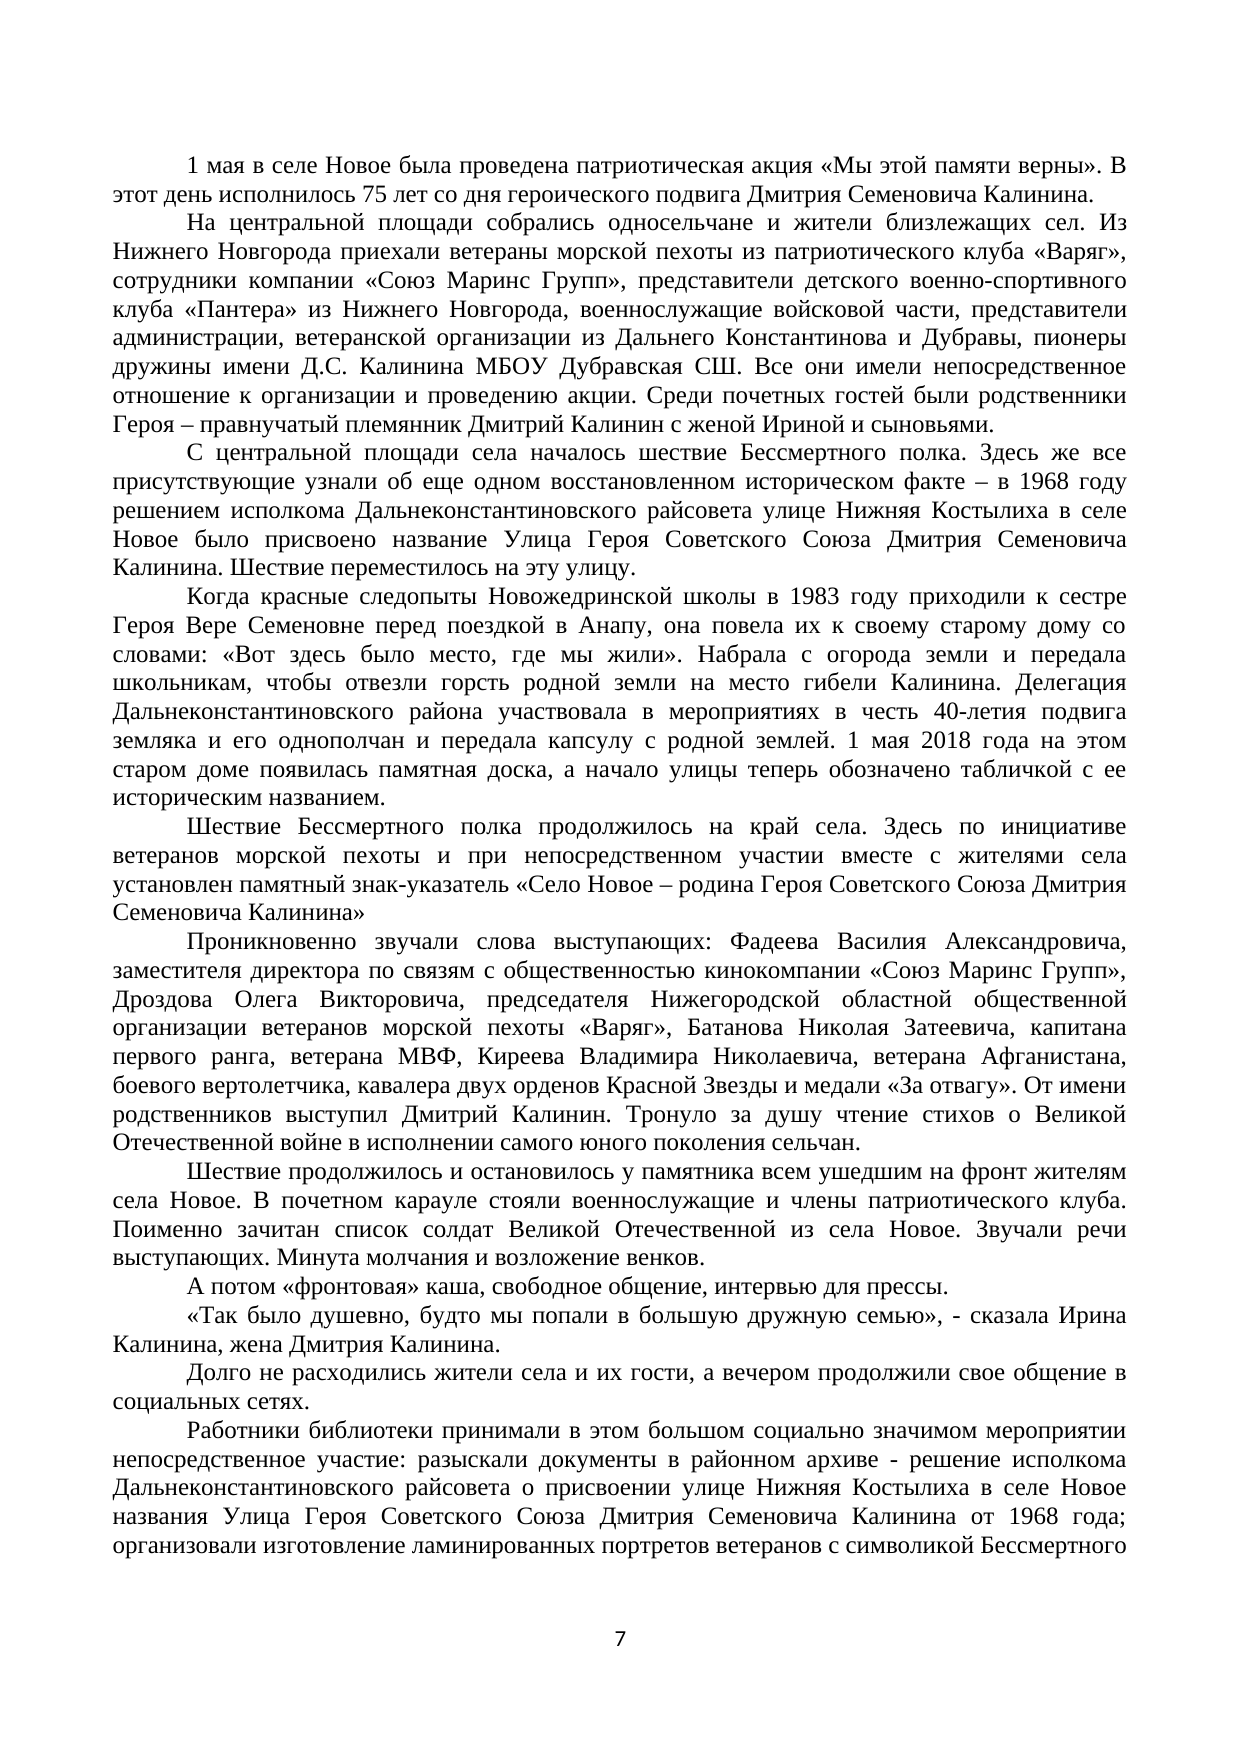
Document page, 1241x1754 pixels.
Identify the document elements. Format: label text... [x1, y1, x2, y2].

text «Так было душевно, будто мы попали в большую дружную семью», - сказала Ирина Калинина, жена Дмитрия Калинина. [112, 1300, 1128, 1357]
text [112, 1415, 1128, 1559]
text Когда красные следопыты Новожедринской школы в 1983 году приходили к сестре Героя Вере Семеновне перед поездкой в Анапу, она повела их к своему старому дому со словами: «Вот здесь было место, где мы жили». Набрала с огорода земли и передала школьникам, чтобы отвезли горсть родной земли на место гибели Калинина. Делегация Дальнеконстантиновского района участвовала в мероприятиях в честь 40-летия подвига земляка и его однополчан и передала капсулу с родной землей. 1 мая 2018 года на этом старом доме появилась памятная доска, а начало улицы теперь обозначено табличкой с ее историческим названием. [112, 581, 1128, 811]
text На центральной площади собрались односельчане и жители близлежащих сел. Из Нижнего Новгорода приехали ветераны морской пехоты из патриотического клуба «Варяг», сотрудники компании «Союз Маринс Групп», представители детского военно-спортивного клуба «Пантера» из Нижнего Новгорода, военнослужащие войсковой части, представители администрации, ветеранской организации из Дальнего Константинова и Дубравы, пионеры дружины имени Д.С. Калинина МБОУ Дубравская СШ. Все они имели непосредственное отношение к организации и проведению акции. Среди почетных гостей были родственники Героя – правнучатый племянник Дмитрий Калинин с женой Ириной и сыновьями. [112, 207, 1128, 437]
text 1 мая в селе Новое была проведена патриотическая акция «Мы этой памяти верны». В этот день исполнилось 75 лет со дня героического подвига Дмитрия Семеновича Калинина. [112, 150, 1128, 207]
text С центральной площади села началось шествие Бессмертного полка. Здесь же все присутствующие узнали об еще одном восстановленном историческом факте – в 1968 году решением исполкома Дальнеконстантиновского райсовета улице Нижняя Костылиха в селе Новое было присвоено название Улица Героя Советского Союза Дмитрия Семеновича Калинина. Шествие переместилось на эту улицу. [112, 437, 1128, 581]
text Долго не расходились жители села и их гости, а вечером продолжили свое общение в социальных сетях. [112, 1357, 1128, 1415]
text Проникновенно звучали слова выступающих: Фадеева Василия Александровича, заместителя директора по связям с общественностью кинокомпании «Союз Маринс Групп», Дроздова Олега Викторовича, председателя Нижегородской областной общественной организации ветеранов морской пехоты «Варяг», Батанова Николая Затеевича, капитана первого ранга, ветерана МВФ, Киреева Владимира Николаевича, ветерана Афганистана, боевого вертолетчика, кавалера двух орденов Красной Звезды и медали «За отвагу». От имени родственников выступил Дмитрий Калинин. Тронуло за душу чтение стихов о Великой Отечественной войне в исполнении самого юного поколения сельчан. [112, 926, 1128, 1156]
text Шествие Бессмертного полка продолжилось на край села. Здесь по инициативе ветеранов морской пехоты и при непосредственном участии вместе с жителями села установлен памятный знак-указатель «Село Новое – родина Героя Советского Союза Дмитрия Семеновича Калинина» [112, 811, 1128, 926]
text Шествие продолжилось и остановилось у памятника всем ушедшим на фронт жителям села Новое. В почетном карауле стояли военнослужащие и члены патриотического клуба. Поименно зачитан список солдат Великой Отечественной из села Новое. Звучали речи выступающих. Минута молчания и возложение венков. [112, 1156, 1128, 1271]
text А потом «фронтовая» каша, свободное общение, интервью для прессы. [112, 1271, 1128, 1300]
